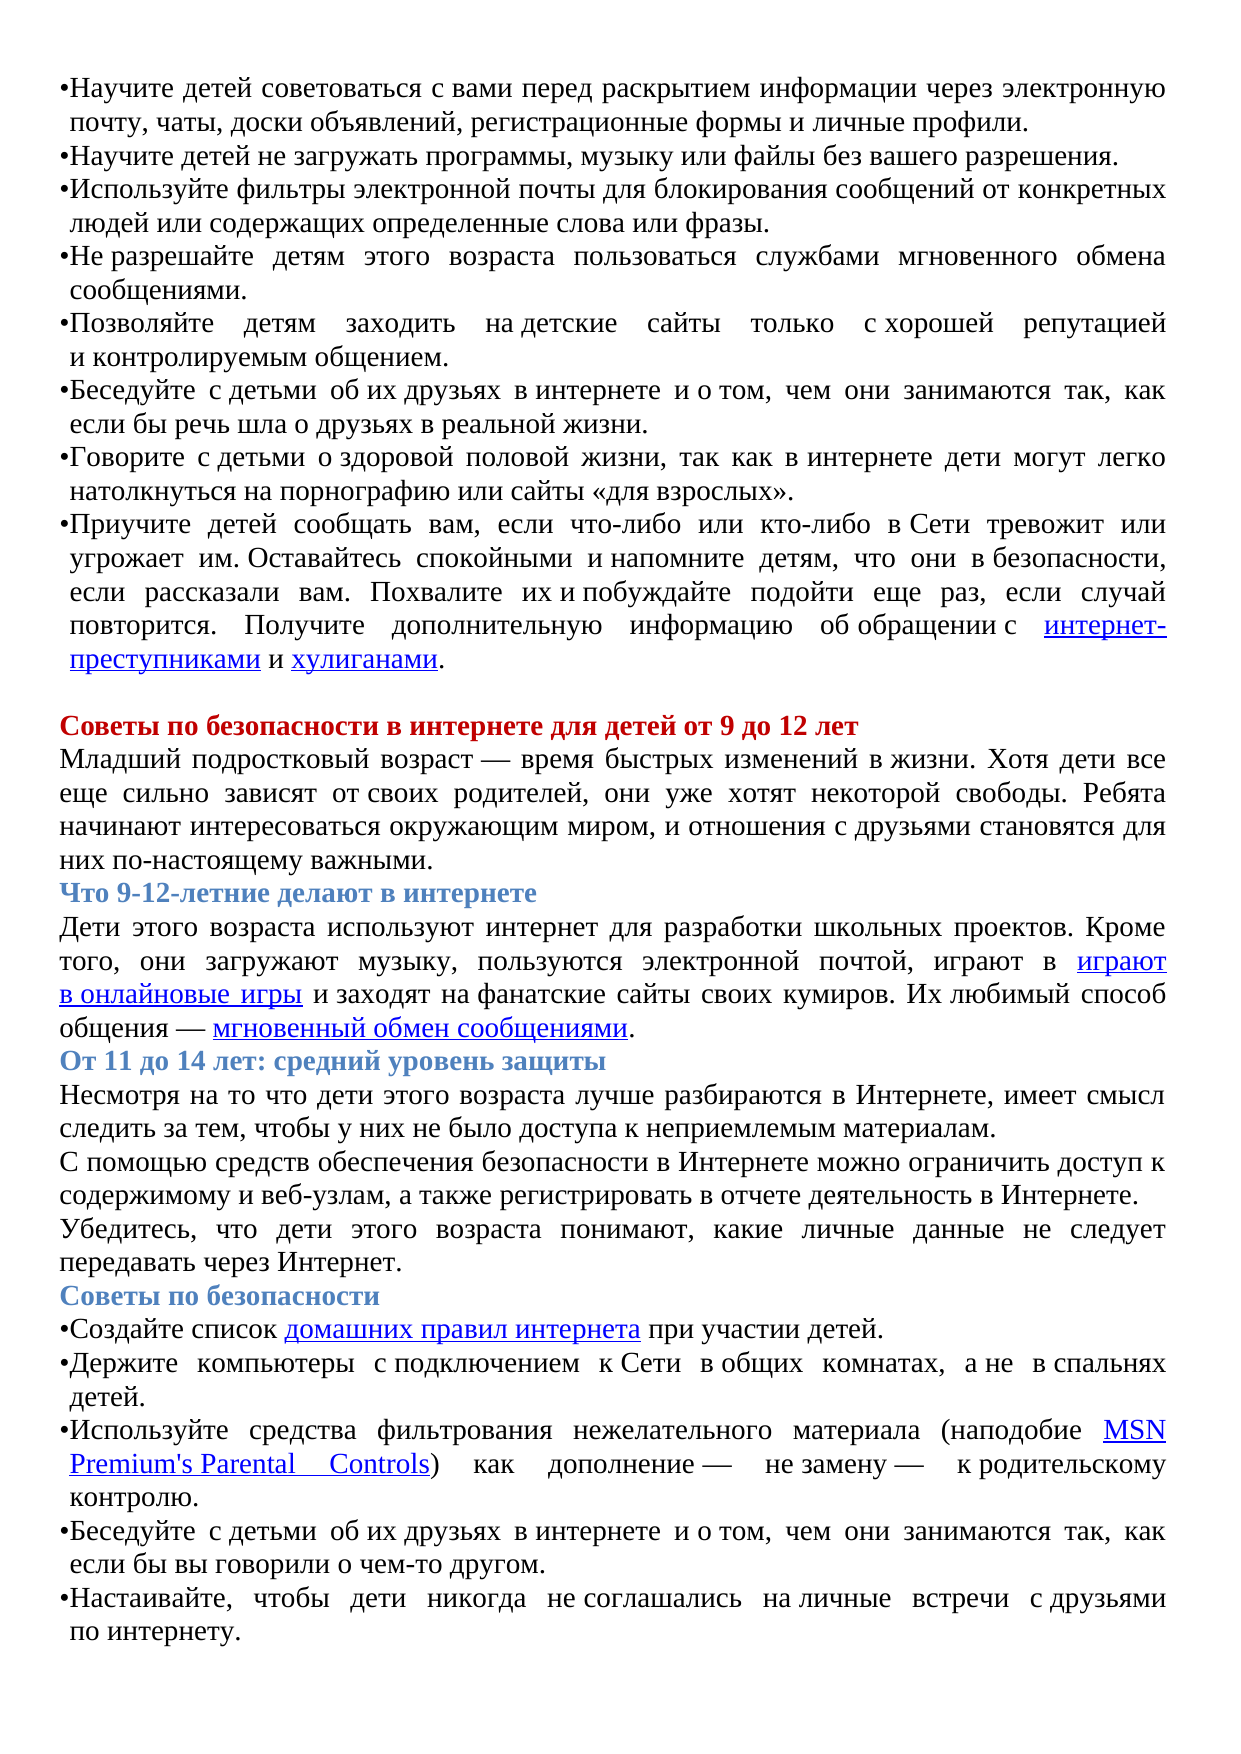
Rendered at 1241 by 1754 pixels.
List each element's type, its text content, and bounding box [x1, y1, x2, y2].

subtitle Советы по безопасности в интернете для детей от 9 до 12 лет [59, 708, 1166, 741]
table_cell Научите детей не загружать программы, музыку или файлы без вашего разрешения. [69, 138, 1166, 171]
table_cell Используйте фильтры электронной почты для блокирования сообщений от конкретных людей или содержащих определенные слова или фразы. [69, 171, 1166, 238]
table_cell Настаивайте, чтобы дети никогда не соглашались на личные встречи с друзьями по интернету. [69, 1580, 1166, 1647]
table_cell Беседуйте с детьми об их друзьях в интернете и о том, чем они занимаются так, как если бы вы говорили о чем-то другом. [69, 1513, 1166, 1580]
table_cell Говорите с детьми о здоровой половой жизни, так как в интернете дети могут легко натолкнуться на порнографию или сайты «для взрослых». [69, 440, 1166, 507]
table_cell Используйте средства фильтрования нежелательного материала (наподобие MSN Premium's Parental Controls) как дополнение — не замену — к родительскому контролю. [69, 1412, 1166, 1513]
table_cell Не разрешайте детям этого возраста пользоваться службами мгновенного обмена сообщениями. [69, 238, 1166, 305]
table_cell Беседуйте с детьми об их друзьях в интернете и о том, чем они занимаются так, как если бы речь шла о друзьях в реальной жизни. [69, 373, 1166, 439]
subtitle Что 9-12-летние делают в интернете [59, 876, 1166, 909]
table_header Создайте список домашних правил интернета при участии детей. [69, 1312, 1166, 1345]
table_cell Приучите детей сообщать вам, если что-либо или кто-либо в Сети тревожит или угрожает им. Оставайтесь спокойными и напомните детям, что они в безопасности, если рассказали вам. Похвалите их и побуждайте подойти еще раз, если случай повторится. Получите дополнительную информацию об обращении с интернет-преступниками и хулиганами. [69, 507, 1166, 674]
subtitle Советы по безопасности [59, 1278, 1166, 1312]
text Убедитесь, что дети этого возраста понимают, какие личные данные не следует передавать через Интернет. [59, 1211, 1166, 1278]
text Дети этого возраста используют интернет для разработки школьных проектов. Кроме того, они загружают музыку, пользуются электронной почтой, играют в играют в онлайновые игры и заходят на фанатские сайты своих кумиров. Их любимый способ общения — мгновенный обмен сообщениями. [59, 909, 1166, 1043]
table_cell Научите детей советоваться с вами перед раскрытием информации через электронную почту, чаты, доски объявлений, регистрационные формы и личные профили. [69, 71, 1166, 138]
text С помощью средств обеспечения безопасности в Интернете можно ограничить доступ к содержимому и веб-узлам, а также регистрировать в отчете деятельность в Интернете. [59, 1144, 1166, 1211]
text Несмотря на то что дети этого возраста лучше разбираются в Интернете, имеет смысл следить за тем, чтобы у них не было доступа к неприемлемым материалам. [59, 1077, 1166, 1144]
table_cell Позволяйте детям заходить на детские сайты только с хорошей репутацией и контролируемым общением. [69, 305, 1166, 372]
text Младший подростковый возраст — время быстрых изменений в жизни. Хотя дети все еще сильно зависят от своих родителей, они уже хотят некоторой свободы. Ребята начинают интересоваться окружающим миром, и отношения с друзьями становятся для них по-настоящему важными. [59, 741, 1166, 876]
table_cell Держите компьютеры с подключением к Сети в общих комнатах, а не в спальнях детей. [69, 1345, 1166, 1412]
subtitle От 11 до 14 лет: средний уровень защиты [59, 1043, 1166, 1077]
